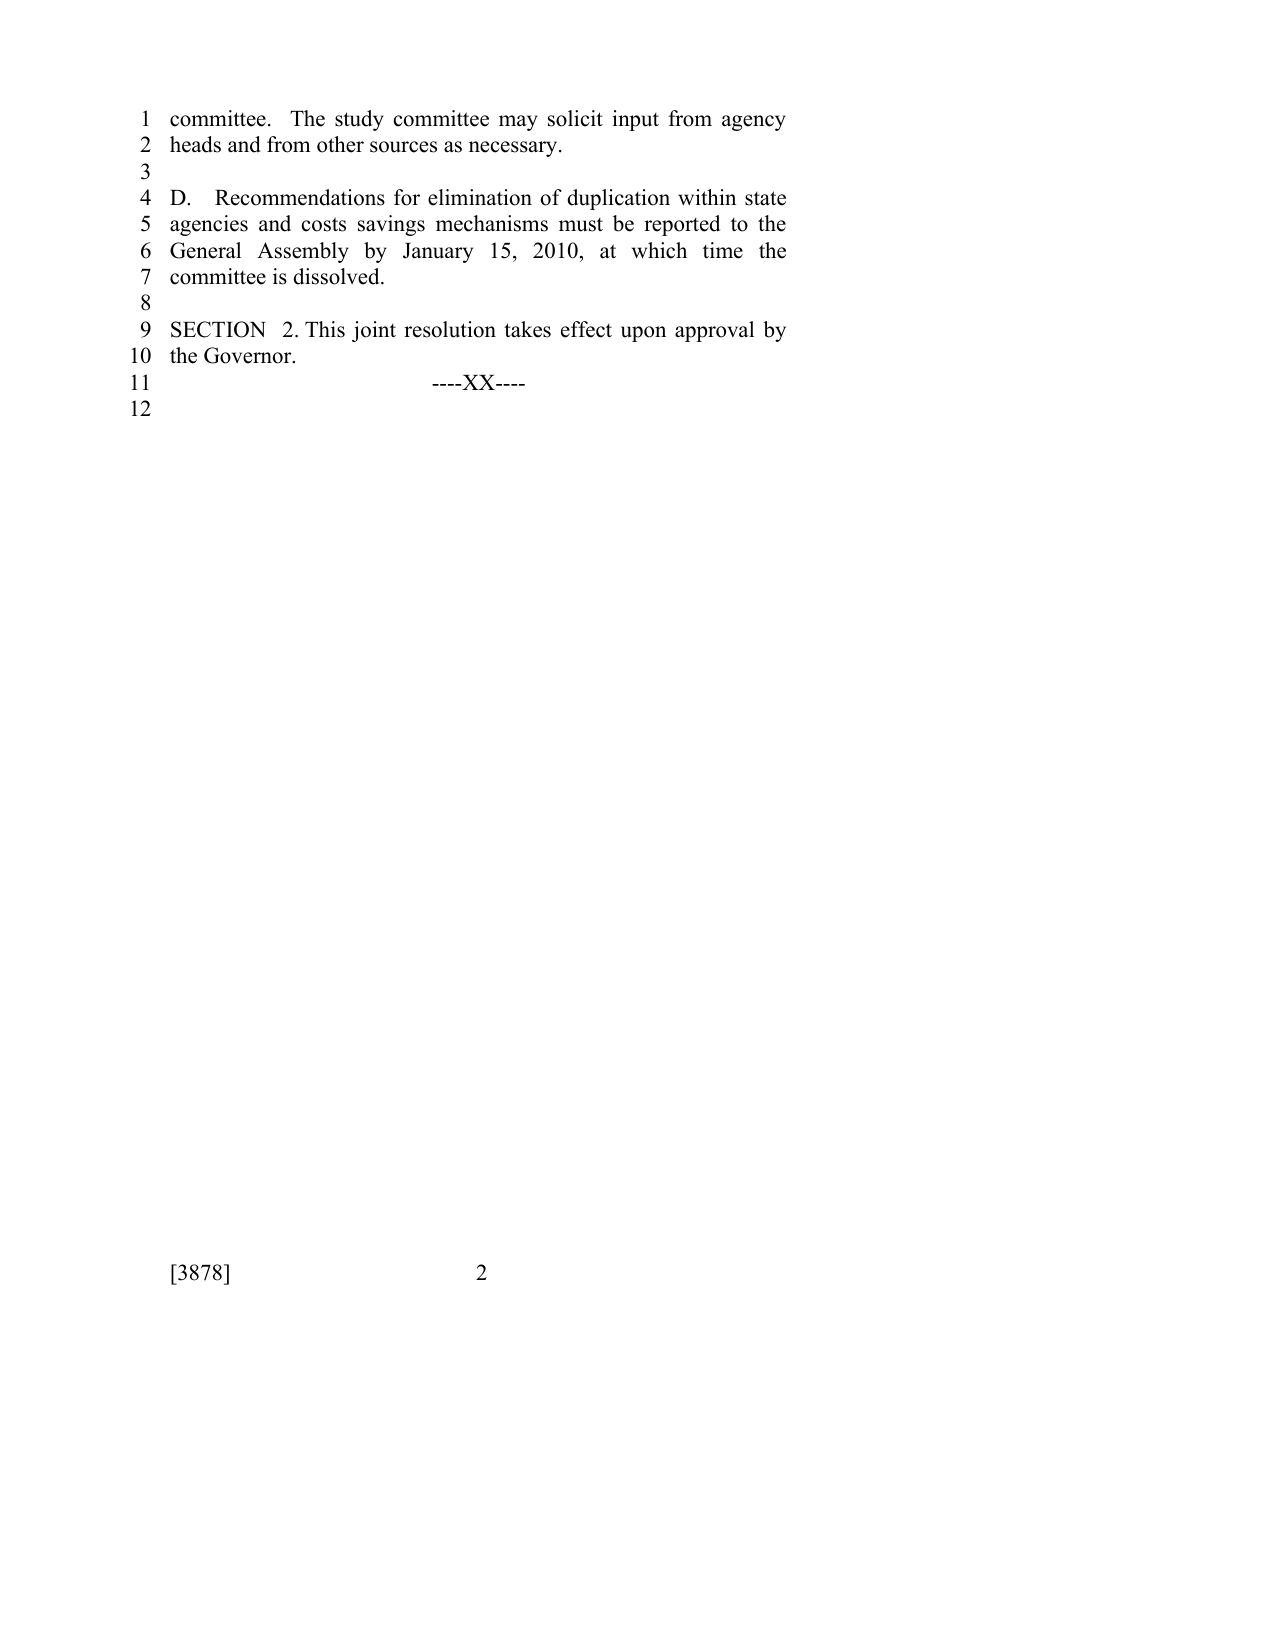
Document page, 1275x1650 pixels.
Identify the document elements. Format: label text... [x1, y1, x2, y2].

text ----XX---- [169, 368, 787, 395]
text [169, 105, 787, 158]
text SECTION 2. This joint resolution takes effect upon approval by the Governor. [169, 316, 787, 368]
text D. Recommendations for elimination of duplication within state agencies and costs savings mechanisms must be reported to the General Assembly by January 15, 2010, at which time the committee is dissolved. [169, 184, 787, 289]
